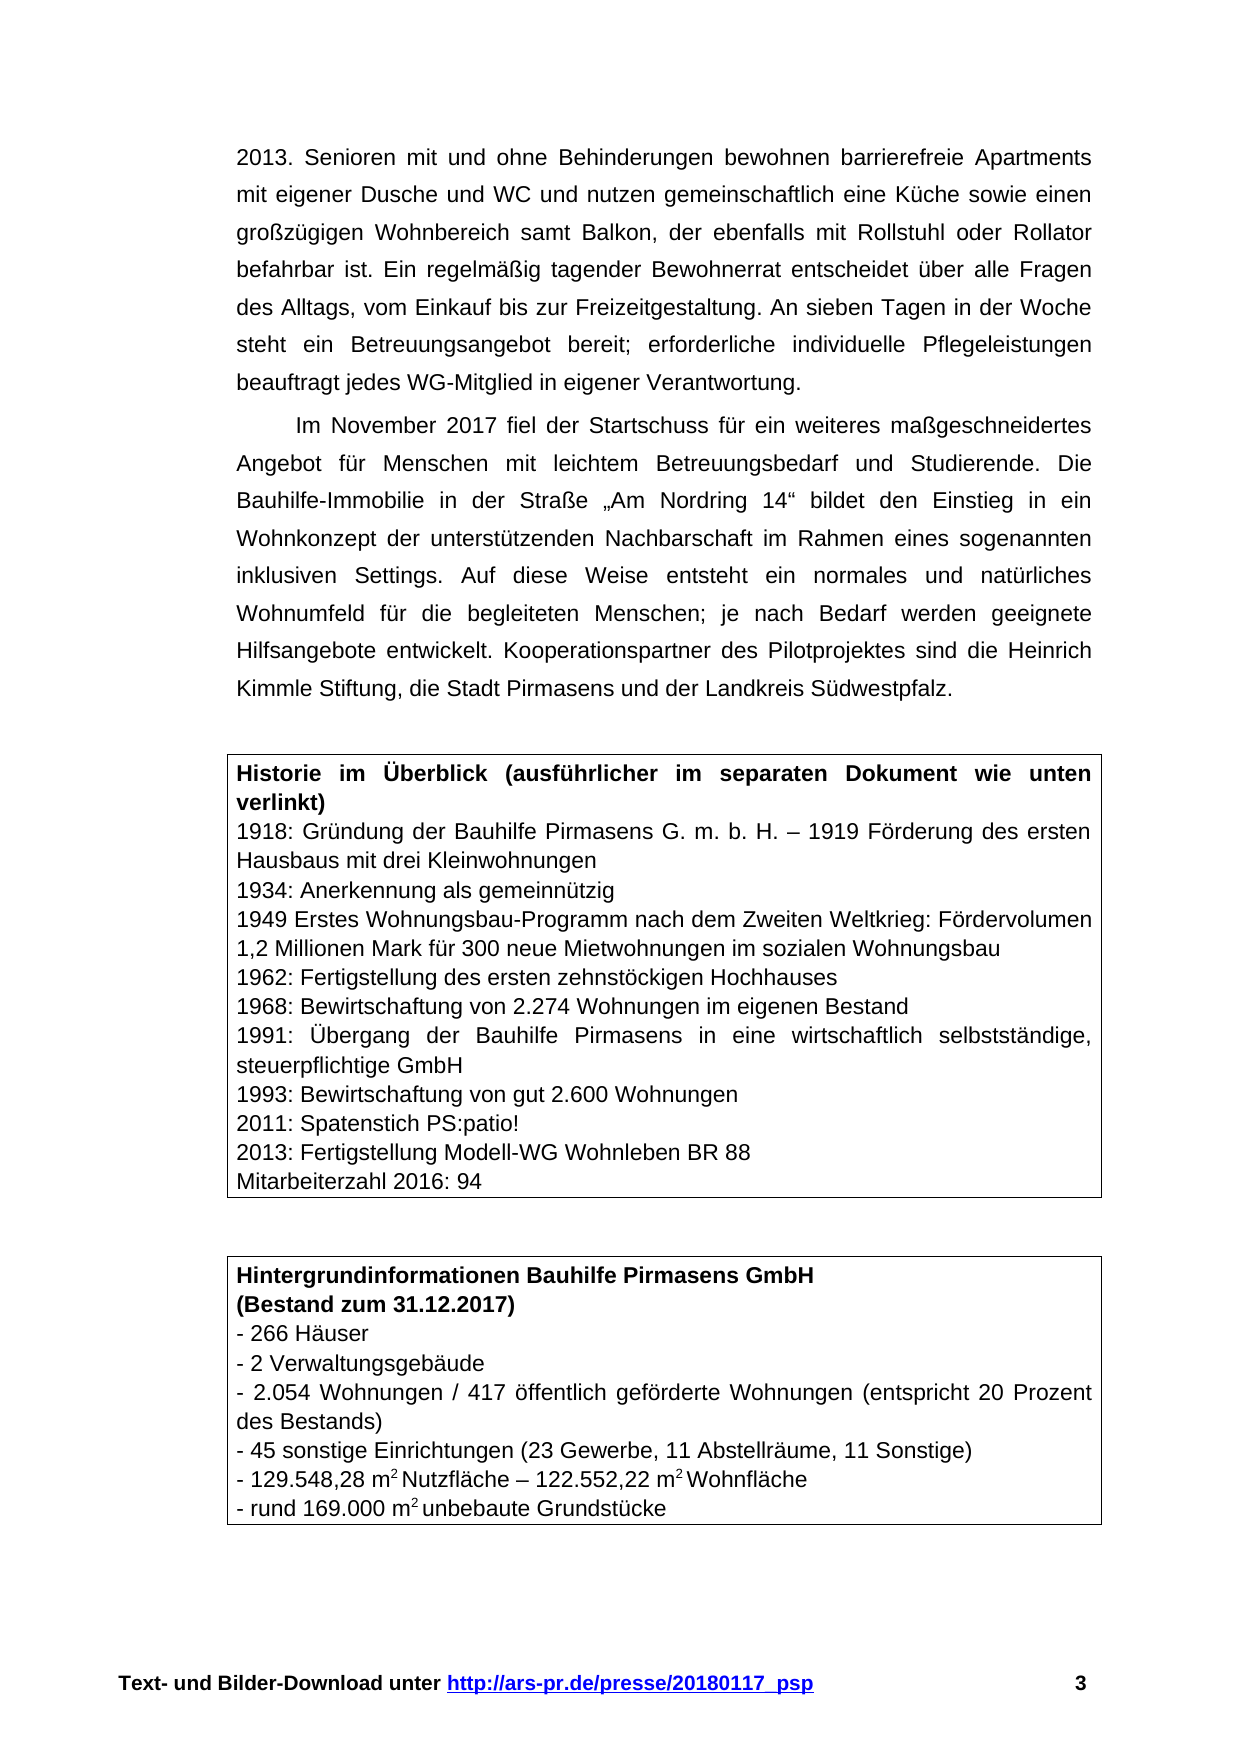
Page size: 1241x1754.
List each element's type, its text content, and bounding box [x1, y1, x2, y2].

text - 266 Häuser [228, 1314, 1101, 1343]
text 2011: Spatenstich PS:patio! [228, 1104, 1101, 1133]
text 1949 Erstes Wohnungsbau-Programm nach dem Zweiten Weltkrieg: Fördervolumen 1,2 Millionen Mark für 300 neue Mietwohnungen im sozialen Wohnungsbau [228, 900, 1101, 958]
text - 129.548,28 m2 Nutzfläche – 122.552,22 m2 Wohnfläche [228, 1460, 1101, 1489]
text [236, 132, 1092, 395]
text 1934: Anerkennung als gemeinnützig [228, 871, 1101, 900]
text 1993: Bewirtschaftung von gut 2.600 Wohnungen [228, 1075, 1101, 1104]
text 2013: Fertigstellung Modell-WG Wohnleben BR 88 [228, 1133, 1101, 1162]
text Historie im Überblick (ausführlicher im separaten Dokument wie unten verlinkt) [228, 755, 1101, 812]
text - 2 Verwaltungsgebäude [228, 1343, 1101, 1373]
text - 2.054 Wohnungen / 417 öffentlich geförderte Wohnungen (entspricht 20 Prozent des Bestands) [228, 1373, 1101, 1431]
text Im November 2017 fiel der Startschuss für ein weiteres maßgeschneidertes Angebot für Menschen mit leichtem Betreuungsbedarf und Studierende. Die Bauhilfe-Immobilie in der Straße „Am Nordring 14“ bildet den Einstieg in ein Wohnkonzept der unterstützenden Nachbarschaft im Rahmen eines sogenannten inklusiven Settings. Auf diese Weise entsteht ein normales und natürliches Wohnumfeld für die begleiteten Menschen; je nach Bedarf werden geeignete Hilfsangebote entwickelt. Kooperationspartner des Pilotprojektes sind die Heinrich Kimmle Stiftung, die Stadt Pirmasens und der Landkreis Südwestpfalz. [236, 401, 1092, 701]
text - 45 sonstige Einrichtungen (23 Gewerbe, 11 Abstellräume, 11 Sonstige) [228, 1431, 1101, 1460]
text 1991: Übergang der Bauhilfe Pirmasens in eine wirtschaftlich selbstständige, steuerpflichtige GmbH [228, 1016, 1101, 1075]
text Hintergrundinformationen Bauhilfe Pirmasens GmbH [228, 1257, 1101, 1285]
text 1918: Gründung der Bauhilfe Pirmasens G. m. b. H. – 1919 Förderung des ersten Hausbaus mit drei Kleinwohnungen [228, 812, 1101, 871]
text Mitarbeiterzahl 2016: 94 [228, 1162, 1101, 1197]
text 1968: Bewirtschaftung von 2.274 Wohnungen im eigenen Bestand [228, 987, 1101, 1016]
text - rund 169.000 m2 unbebaute Grundstücke [228, 1489, 1101, 1524]
text 1962: Fertigstellung des ersten zehnstöckigen Hochhauses [228, 958, 1101, 987]
text (Bestand zum 31.12.2017) [228, 1285, 1101, 1314]
